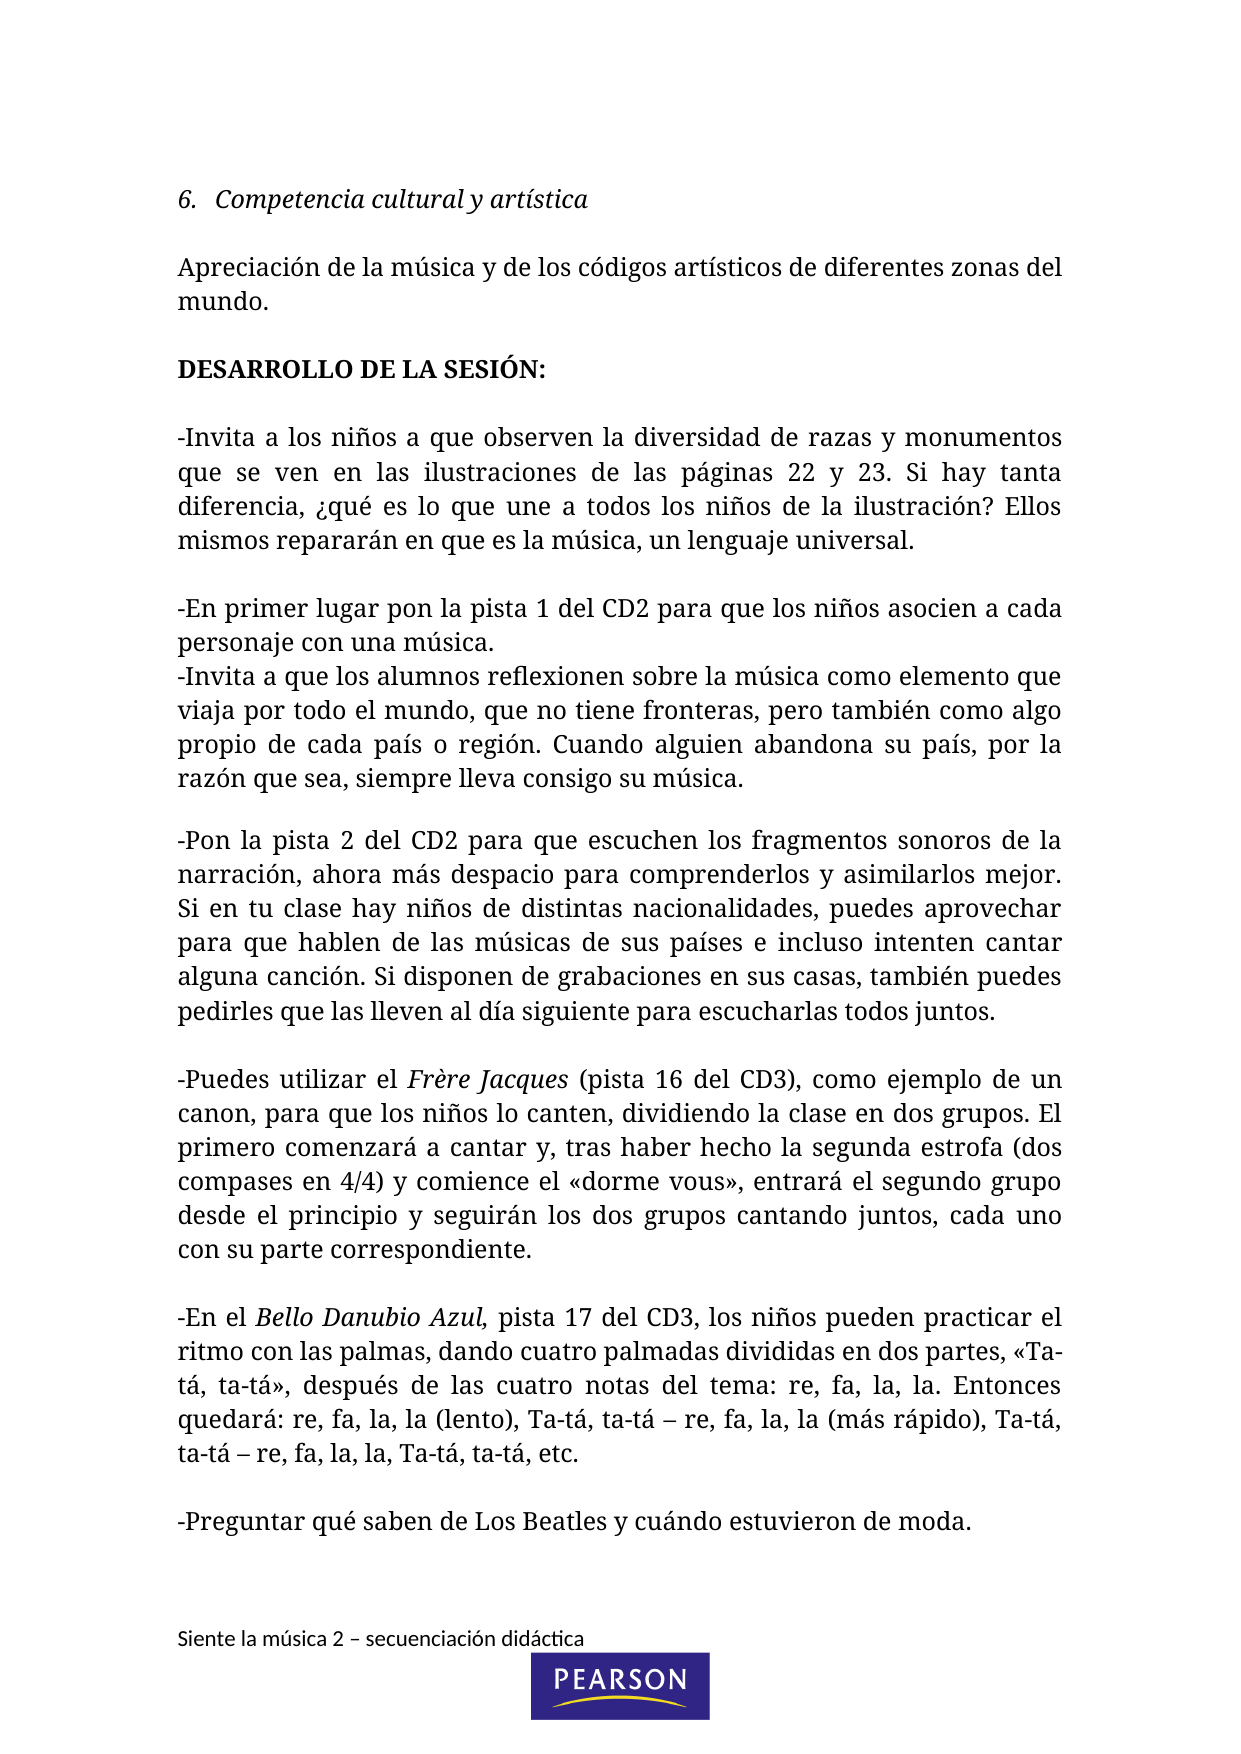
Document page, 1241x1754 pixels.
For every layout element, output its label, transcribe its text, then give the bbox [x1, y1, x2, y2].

text -En el Bello Danubio Azul, pista 17 del CD3, los niños pueden practicar el ritmo con las palmas, dando cuatro palmadas divididas en dos partes, «Ta-tá, ta-tá», después de las cuatro notas del tema: re, fa, la, la. Entonces quedará: re, fa, la, la (lento), Ta-tá, ta-tá – re, fa, la, la (más rápido), Ta-tá, ta-tá – re, fa, la, la, Ta-tá, ta-tá, etc. [177, 1300, 1063, 1470]
text -Preguntar qué saben de Los Beatles y cuándo estuvieron de moda. [177, 1504, 1063, 1538]
text -Invita a que los alumnos reflexionen sobre la música como elemento que viaja por todo el mundo, que no tiene fronteras, pero también como algo propio de cada país o región. Cuando alguien abandona su país, por la razón que sea, siempre lleva consigo su música. [177, 658, 1063, 795]
text -Puedes utilizar el Frère Jacques (pista 16 del CD3), como ejemplo de un canon, para que los niños lo canten, dividiendo la clase en dos grupos. El primero comenzará a cantar y, tras haber hecho la segunda estrofa (dos compases en 4/4) y comience el «dorme vous», entrará el segundo grupo desde el principio y seguirán los dos grupos cantando juntos, cada uno con su parte correspondiente. [177, 1061, 1063, 1266]
list Competencia cultural y artística [177, 182, 1063, 216]
text Apreciación de la música y de los códigos artísticos de diferentes zonas del mundo. [177, 250, 1063, 318]
text -En primer lugar pon la pista 1 del CD2 para que los niños asocien a cada personaje con una música. [177, 590, 1063, 658]
picture [524, 1648, 716, 1725]
text -Invita a los niños a que observen la diversidad de razas y monumentos que se ven en las ilustraciones de las páginas 22 y 23. Si hay tanta diferencia, ¿qué es lo que une a todos los niños de la ilustración? Ellos mismos repararán en que es la música, un lenguaje universal. [177, 420, 1063, 556]
text DESARROLLO DE LA SESIÓN: [177, 352, 1063, 386]
text -Pon la pista 2 del CD2 para que escuchen los fragmentos sonoros de la narración, ahora más despacio para comprenderlos y asimilarlos mejor. Si en tu clase hay niños de distintas nacionalidades, puedes aprovechar para que hablen de las músicas de sus países e incluso intenten cantar alguna canción. Si disponen de grabaciones en sus casas, también puedes pedirles que las lleven al día siguiente para escucharlas todos juntos. [177, 823, 1063, 1027]
